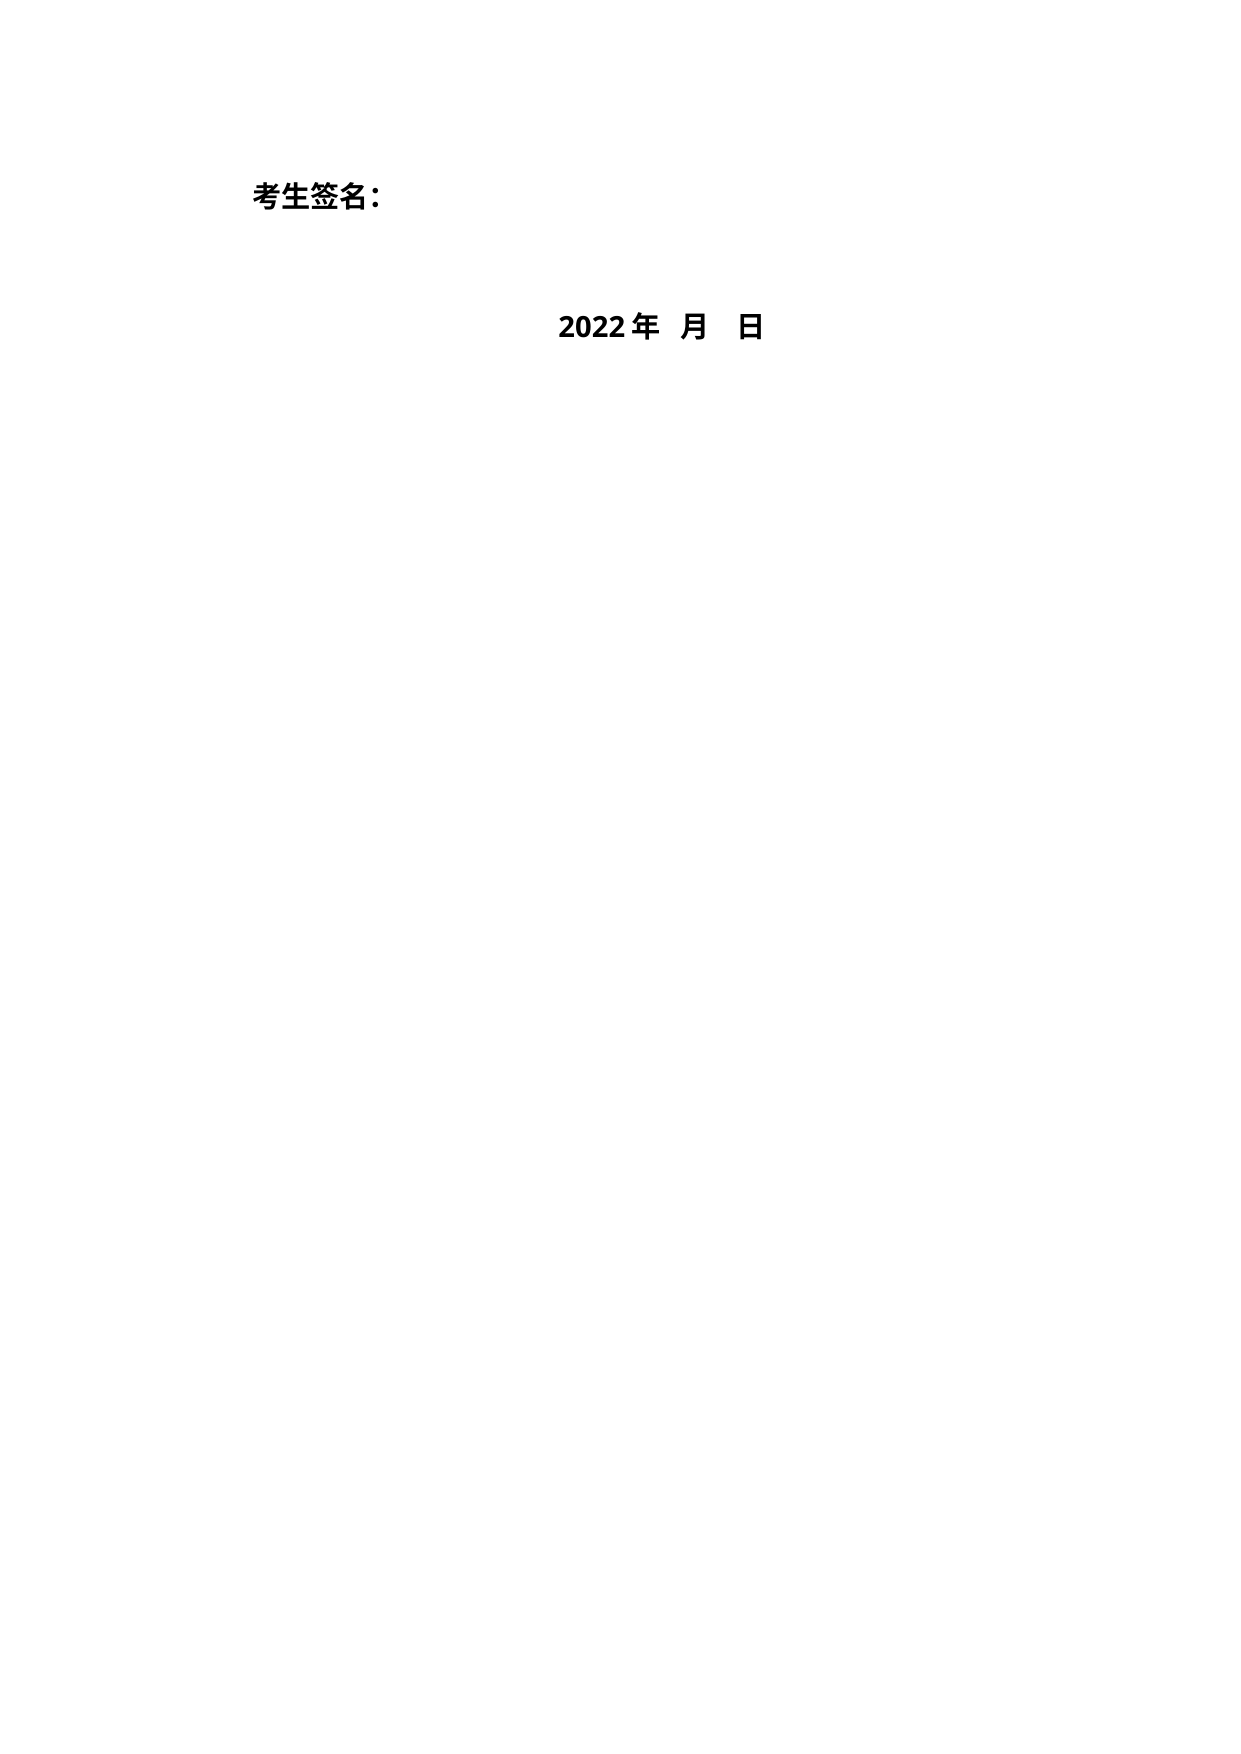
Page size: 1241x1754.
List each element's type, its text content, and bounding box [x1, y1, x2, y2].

text 2022年 月 日 [187, 292, 994, 357]
text 考生签名： [187, 162, 1053, 292]
